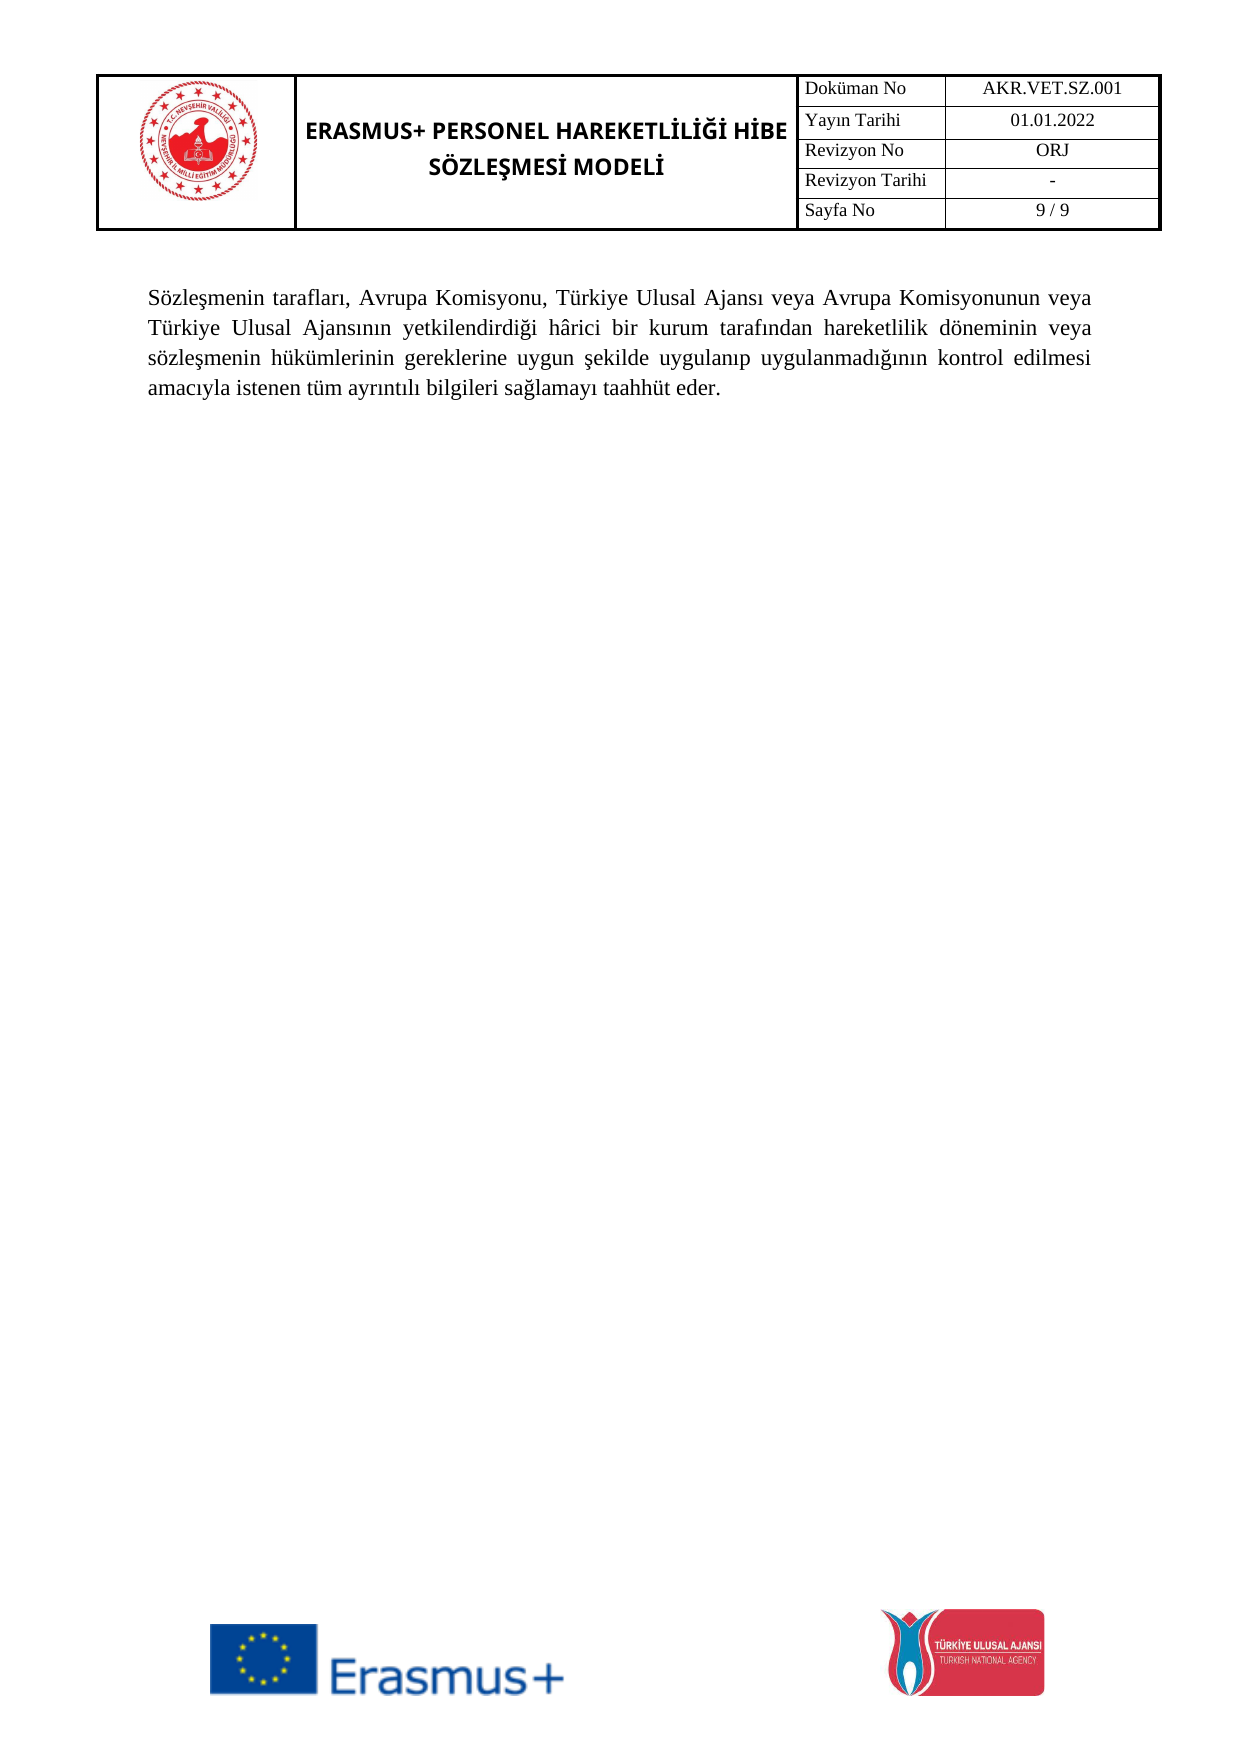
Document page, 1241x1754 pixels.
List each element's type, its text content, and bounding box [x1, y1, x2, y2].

picture [139, 80, 258, 201]
picture [210, 1624, 565, 1696]
picture [880, 1609, 1045, 1696]
text Sözleşmenin tarafları, Avrupa Komisyonu, Türkiye Ulusal Ajansı veya Avrupa Komisyonunun veya Türkiye Ulusal Ajansının yetkilendirdiği hârici bir kurum tarafından hareketlilik döneminin veya sözleşmenin hükümlerinin gereklerine uygun şekilde uygulanıp uygulanmadığının kontrol edilmesi amacıyla istenen tüm ayrıntılı bilgileri sağlamayı taahhüt eder. [148, 284, 1093, 401]
